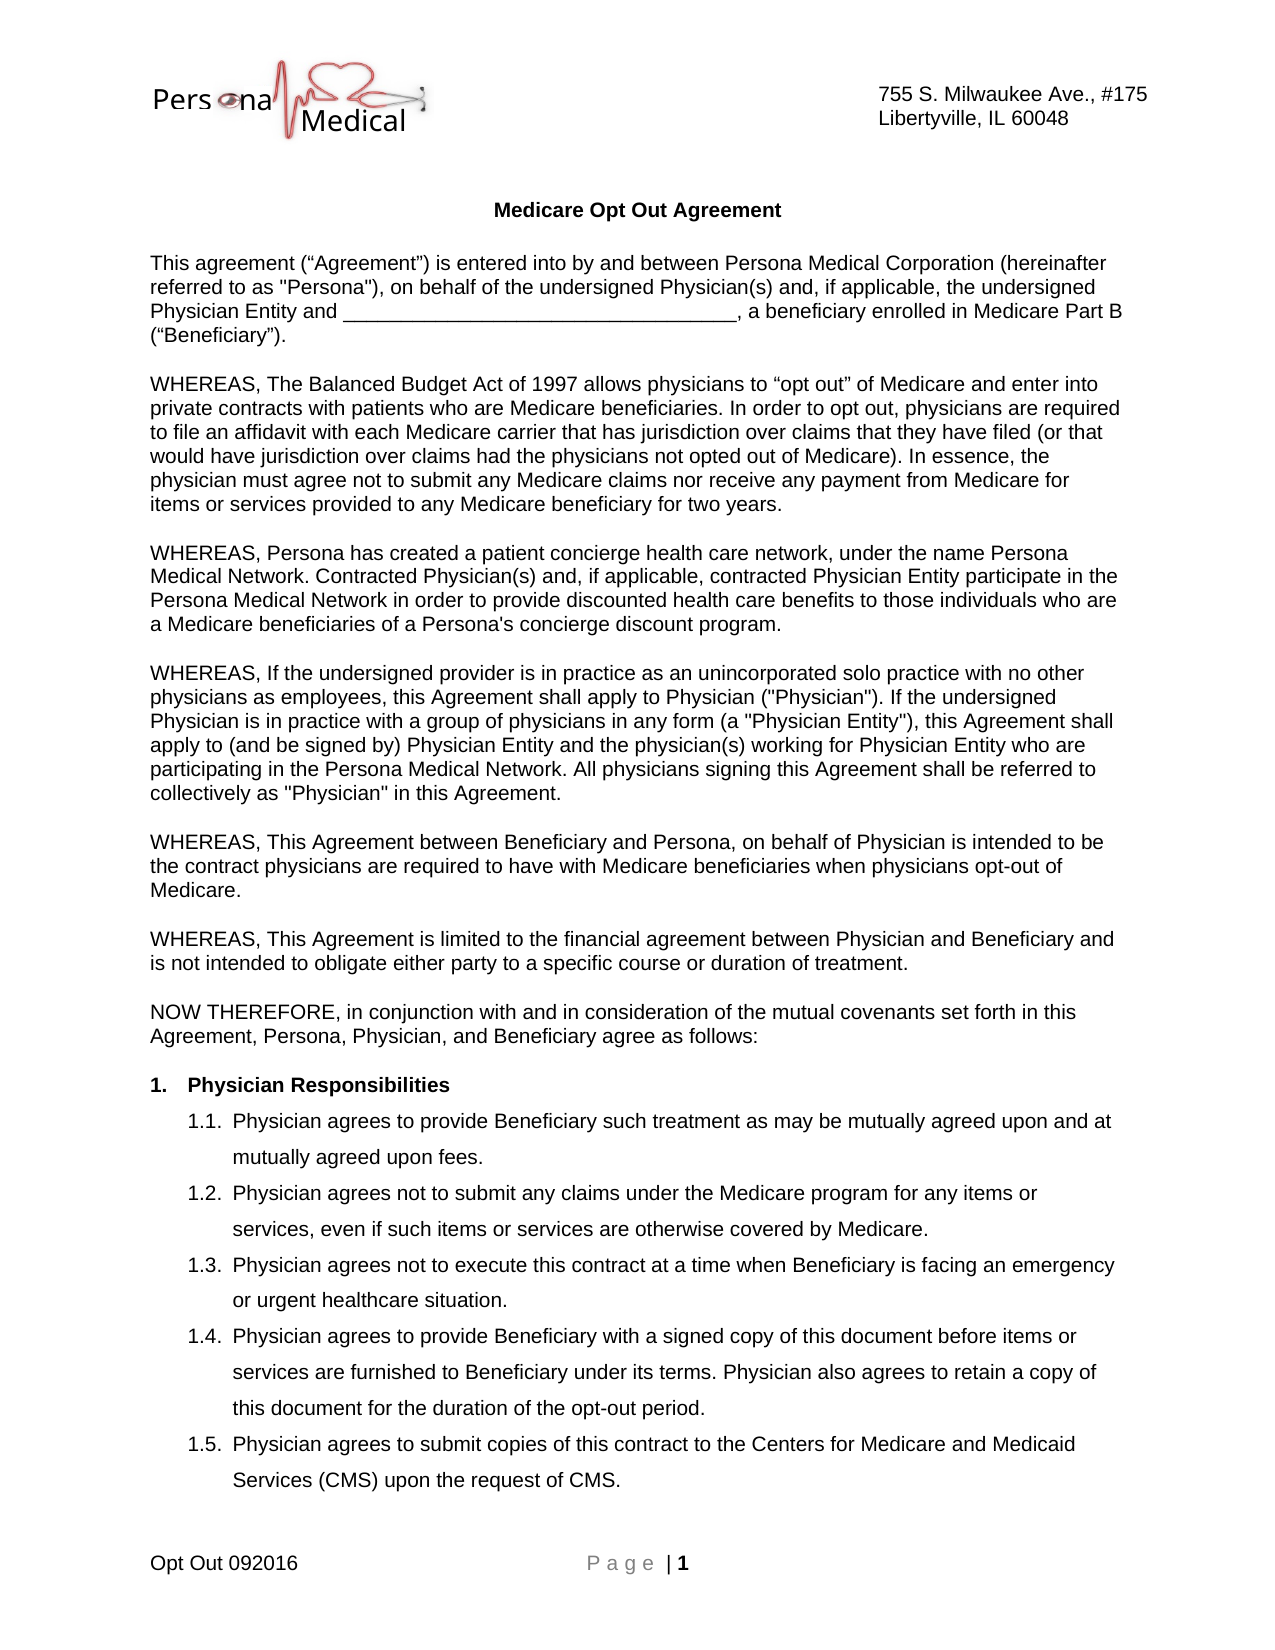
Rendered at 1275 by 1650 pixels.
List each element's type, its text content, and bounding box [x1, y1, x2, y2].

list Physician agrees to provide Beneficiary with a signed copy of this document before items or services are furnished to Beneficiary under its terms. Physician also agrees to retain a copy of this document for the duration of the opt-out period. [187, 1324, 1125, 1420]
text WHEREAS, This Agreement between Beneficiary and Persona, on behalf of Physician is intended to be the contract physicians are required to have with Medicare beneficiaries when physicians opt-out of Medicare. [150, 830, 1125, 902]
list Physician agrees not to submit any claims under the Medicare program for any items or services, even if such items or services are otherwise covered by Medicare. [187, 1181, 1125, 1240]
picture [213, 40, 434, 150]
list Physician agrees to provide Beneficiary such treatment as may be mutually agreed upon and at mutually agreed upon fees. [187, 1109, 1125, 1168]
text Medicare Opt Out Agreement [150, 198, 1125, 222]
list Physician Responsibilities [150, 1073, 1125, 1097]
text WHEREAS, Persona has created a patient concierge health care network, under the name Persona Medical Network. Contracted Physician(s) and, if applicable, contracted Physician Entity participate in the Persona Medical Network in order to provide discounted health care benefits to those individuals who are a Medicare beneficiaries of a Persona's concierge discount program. [150, 540, 1125, 636]
text WHEREAS, If the undersigned provider is in practice as an unincorporated solo practice with no other physicians as employees, this Agreement shall apply to Physician ("Physician"). If the undersigned Physician is in practice with a group of physicians in any form (a "Physician Entity''), this Agreement shall apply to (and be signed by) Physician Entity and the physician(s) working for Physician Entity who are participating in the Persona Medical Network. All physicians signing this Agreement shall be referred to collectively as "Physician" in this Agreement. [150, 661, 1125, 805]
text This agreement (“Agreement”) is entered into by and between Persona Medical Corporation (hereinafter referred to as "Persona"), on behalf of the undersigned Physician(s) and, if applicable, the undersigned Physician Entity and __________________________________, a beneficiary enrolled in Medicare Part B (“Beneficiary”). [150, 251, 1125, 347]
text NOW THEREFORE, in conjunction with and in consideration of the mutual covenants set forth in this Agreement, Persona, Physician, and Beneficiary agree as follows: [150, 1000, 1125, 1048]
list Physician agrees not to execute this contract at a time when Beneficiary is facing an emergency or urgent healthcare situation. [187, 1252, 1125, 1312]
text WHEREAS, The Balanced Budget Act of 1997 allows physicians to “opt out” of Medicare and enter into private contracts with patients who are Medicare beneficiaries. In order to opt out, physicians are required to file an affidavit with each Medicare carrier that has jurisdiction over claims that they have filed (or that would have jurisdiction over claims had the physicians not opted out of Medicare). In essence, the physician must agree not to submit any Medicare claims nor receive any payment from Medicare for items or services provided to any Medicare beneficiary for two years. [150, 372, 1125, 515]
list Physician agrees to submit copies of this contract to the Centers for Medicare and Medicaid Services (CMS) upon the request of CMS. [187, 1432, 1125, 1492]
text WHEREAS, This Agreement is limited to the financial agreement between Physician and Beneficiary and is not intended to obligate either party to a specific course or duration of treatment. [150, 927, 1125, 975]
